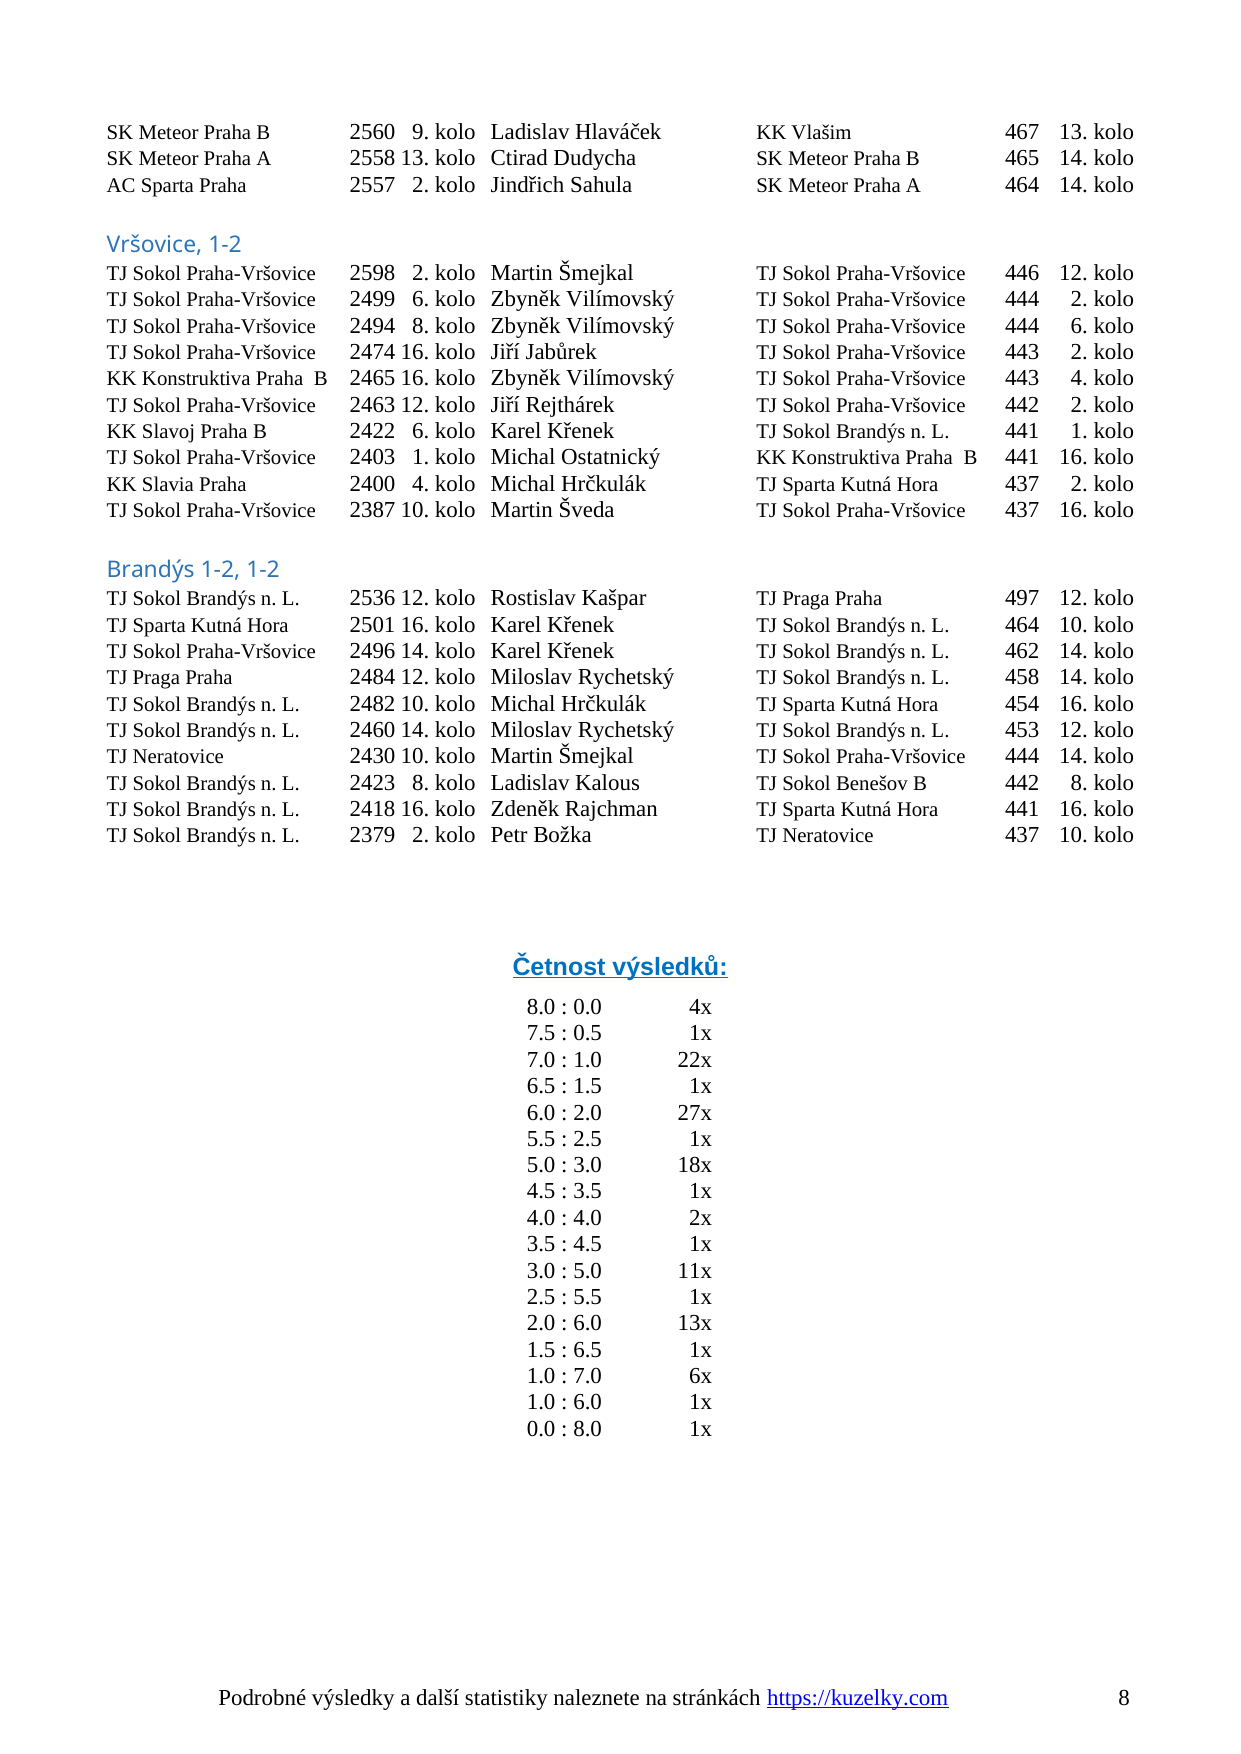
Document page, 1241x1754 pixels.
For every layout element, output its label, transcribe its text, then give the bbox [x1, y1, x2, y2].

text Četnost výsledků: [94, 952, 1145, 981]
text TJ Sokol Praha-Vršovice 2499 6. kolo Zbyněk Vilímovský TJ Sokol Praha-Vršovice 444 2. kolo [106, 285, 1134, 312]
text TJ Sokol Praha-Vršovice 2403 1. kolo Michal Ostatnický KK Konstruktiva Praha B 441 16. kolo [106, 443, 1134, 470]
text 2.5 : 5.5 1x [106, 1283, 1134, 1309]
text 1.0 : 6.0 1x [106, 1388, 1134, 1415]
text 1.0 : 7.0 6x [106, 1362, 1134, 1388]
text TJ Sokol Praha-Vršovice 2496 14. kolo Karel Křenek TJ Sokol Brandýs n. L. 462 14. kolo [106, 637, 1134, 663]
text SK Meteor Praha A 2558 13. kolo Ctirad Dudycha SK Meteor Praha B 465 14. kolo [106, 144, 1134, 171]
text TJ Sokol Brandýs n. L. 2536 12. kolo Rostislav Kašpar TJ Praga Praha 497 12. kolo [106, 584, 1134, 611]
text 0.0 : 8.0 1x [106, 1415, 1134, 1441]
text TJ Sokol Brandýs n. L. 2379 2. kolo Petr Božka TJ Neratovice 437 10. kolo [106, 821, 1134, 848]
text SK Meteor Praha B 2560 9. kolo Ladislav Hlaváček KK Vlašim 467 13. kolo [106, 118, 1134, 144]
text 4.5 : 3.5 1x [106, 1178, 1134, 1204]
text 2.0 : 6.0 13x [106, 1309, 1134, 1336]
text TJ Sokol Praha-Vršovice 2598 2. kolo Martin Šmejkal TJ Sokol Praha-Vršovice 446 12. kolo [106, 259, 1134, 285]
text TJ Sokol Praha-Vršovice 2474 16. kolo Jiří Jabůrek TJ Sokol Praha-Vršovice 443 2. kolo [106, 338, 1134, 364]
text 7.0 : 1.0 22x [106, 1046, 1134, 1072]
text TJ Sparta Kutná Hora 2501 16. kolo Karel Křenek TJ Sokol Brandýs n. L. 464 10. kolo [106, 611, 1134, 637]
text 6.0 : 2.0 27x [106, 1098, 1134, 1125]
text TJ Praga Praha 2484 12. kolo Miloslav Rychetský TJ Sokol Brandýs n. L. 458 14. kolo [106, 663, 1134, 690]
subtitle Vršovice, 1-2 [106, 228, 1134, 259]
text 6.5 : 1.5 1x [106, 1072, 1134, 1098]
text 4.0 : 4.0 2x [106, 1204, 1134, 1230]
text 5.0 : 3.0 18x [106, 1151, 1134, 1178]
text 7.5 : 0.5 1x [106, 1019, 1134, 1046]
text 3.5 : 4.5 1x [106, 1230, 1134, 1257]
text KK Slavia Praha 2400 4. kolo Michal Hrčkulák TJ Sparta Kutná Hora 437 2. kolo [106, 470, 1134, 496]
text KK Konstruktiva Praha B 2465 16. kolo Zbyněk Vilímovský TJ Sokol Praha-Vršovice 443 4. kolo [106, 364, 1134, 391]
text 5.5 : 2.5 1x [106, 1125, 1134, 1151]
text KK Slavoj Praha B 2422 6. kolo Karel Křenek TJ Sokol Brandýs n. L. 441 1. kolo [106, 417, 1134, 443]
text 3.0 : 5.0 11x [106, 1257, 1134, 1283]
text TJ Sokol Praha-Vršovice 2494 8. kolo Zbyněk Vilímovský TJ Sokol Praha-Vršovice 444 6. kolo [106, 312, 1134, 338]
text TJ Sokol Praha-Vršovice 2387 10. kolo Martin Šveda TJ Sokol Praha-Vršovice 437 16. kolo [106, 496, 1134, 522]
text TJ Sokol Brandýs n. L. 2423 8. kolo Ladislav Kalous TJ Sokol Benešov B 442 8. kolo [106, 769, 1134, 795]
text 1.5 : 6.5 1x [106, 1336, 1134, 1362]
text TJ Neratovice 2430 10. kolo Martin Šmejkal TJ Sokol Praha-Vršovice 444 14. kolo [106, 742, 1134, 769]
text 8.0 : 0.0 4x [106, 993, 1134, 1019]
text TJ Sokol Brandýs n. L. 2418 16. kolo Zdeněk Rajchman TJ Sparta Kutná Hora 441 16. kolo [106, 795, 1134, 821]
subtitle Brandýs 1-2, 1-2 [106, 553, 1134, 584]
text AC Sparta Praha 2557 2. kolo Jindřich Sahula SK Meteor Praha A 464 14. kolo [106, 171, 1134, 197]
text TJ Sokol Praha-Vršovice 2463 12. kolo Jiří Rejthárek TJ Sokol Praha-Vršovice 442 2. kolo [106, 391, 1134, 417]
text TJ Sokol Brandýs n. L. 2460 14. kolo Miloslav Rychetský TJ Sokol Brandýs n. L. 453 12. kolo [106, 716, 1134, 742]
text TJ Sokol Brandýs n. L. 2482 10. kolo Michal Hrčkulák TJ Sparta Kutná Hora 454 16. kolo [106, 690, 1134, 716]
